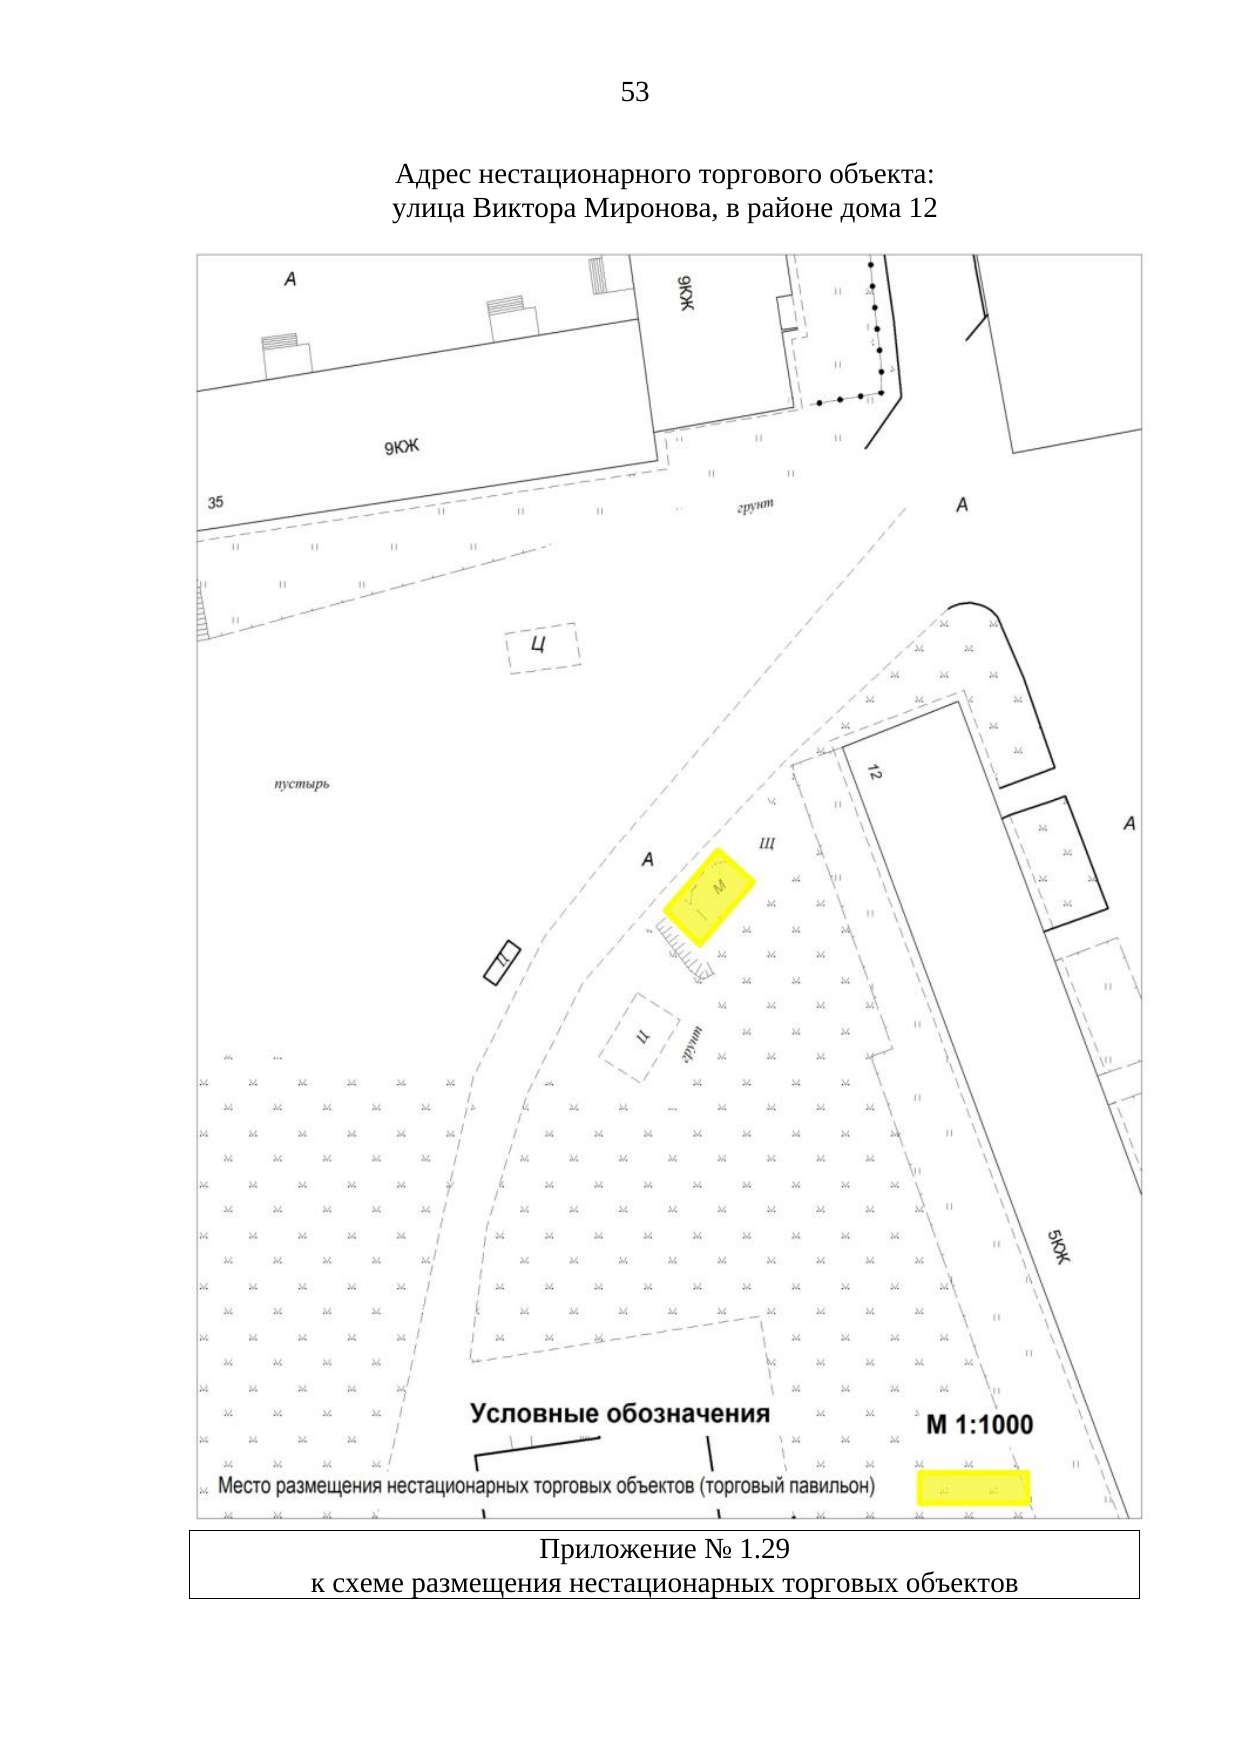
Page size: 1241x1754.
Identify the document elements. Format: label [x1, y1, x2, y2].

table_cell [107, 131, 1163, 1599]
picture [188, 248, 1153, 1531]
